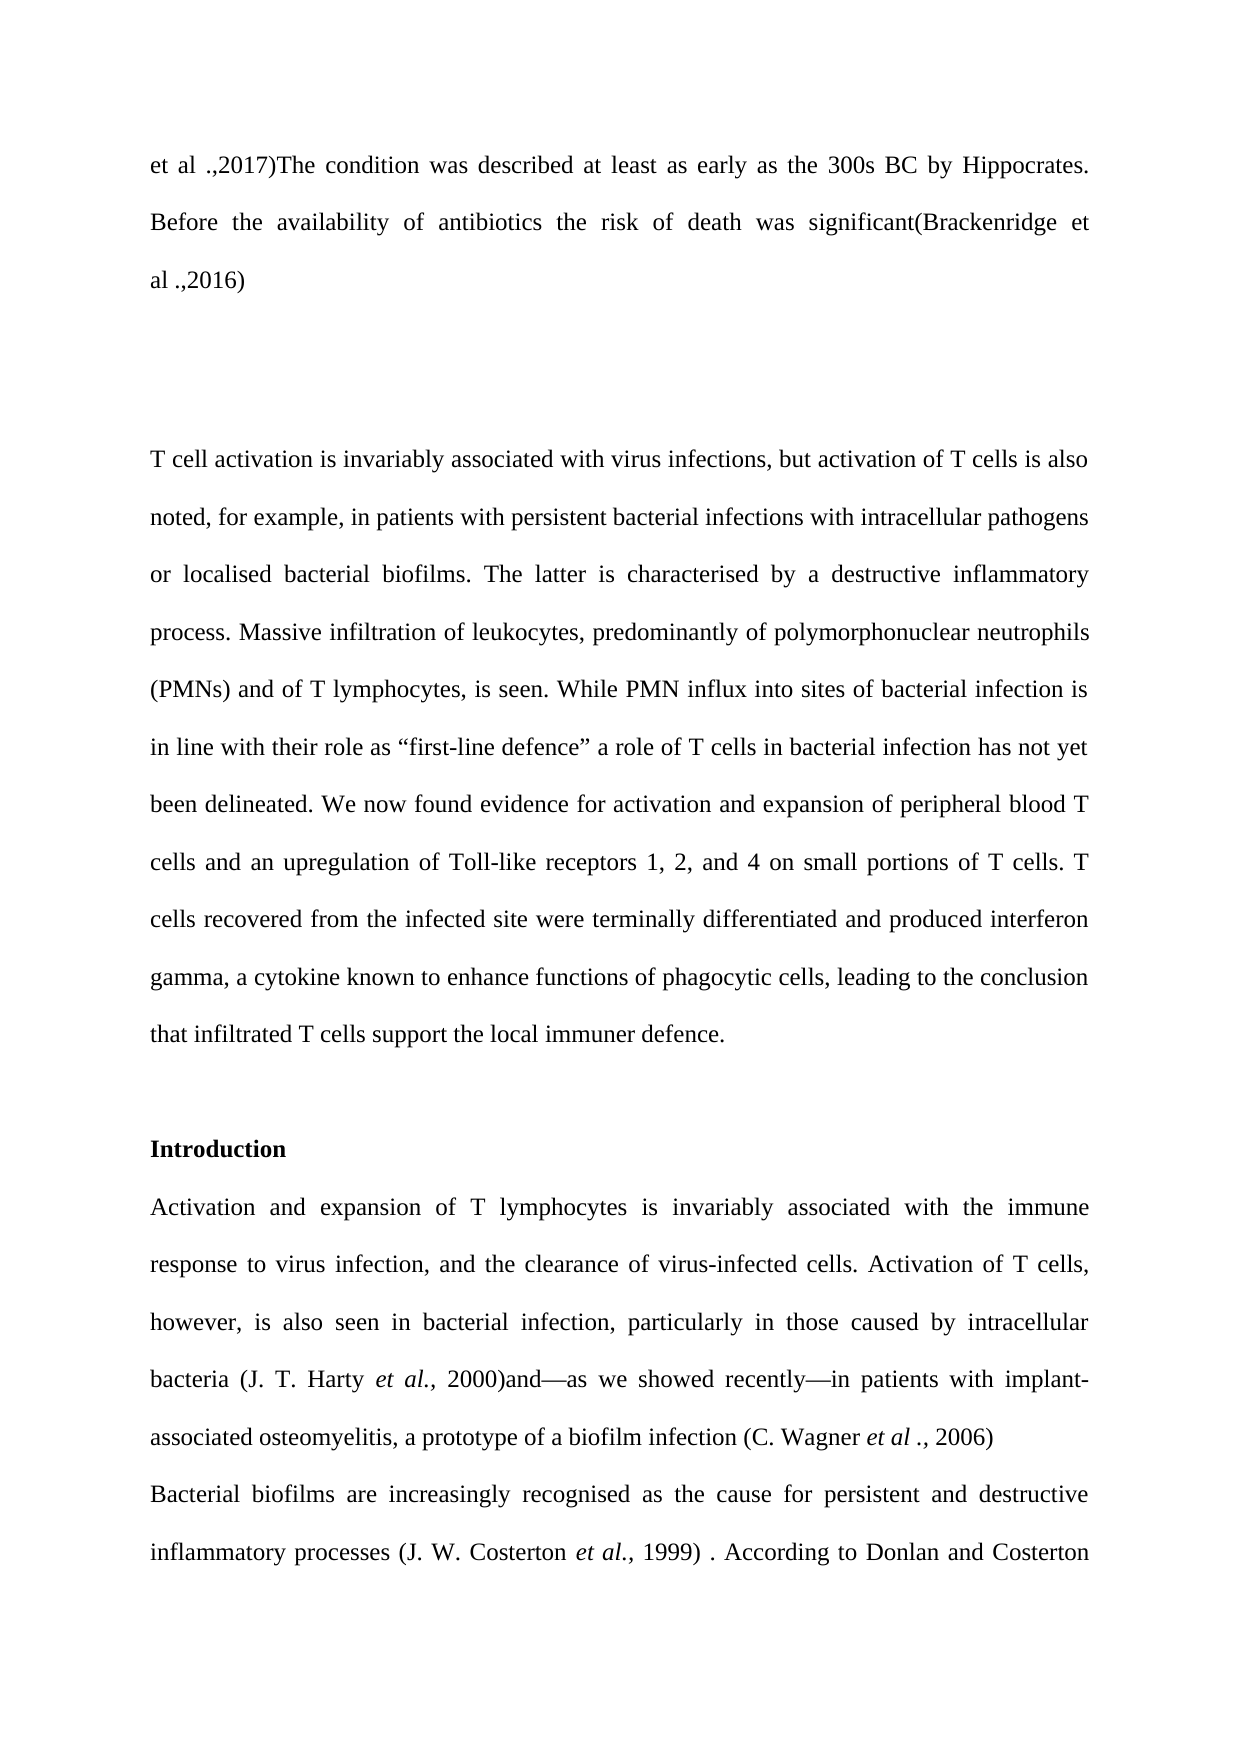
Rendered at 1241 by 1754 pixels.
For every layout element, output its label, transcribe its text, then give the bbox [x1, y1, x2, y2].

text Introduction [150, 1134, 1090, 1163]
text Activation and expansion of T lymphocytes is invariably associated with the immune response to virus infection, and the clearance of virus-infected cells. Activation of T cells, however, is also seen in bacterial infection, particularly in those caused by intracellular bacteria (J. T. Harty et al., 2000)and—as we showed recently—in patients with implant-associated osteomyelitis, a prototype of a biofilm infection (C. Wagner et al ., 2006) [150, 1192, 1090, 1451]
text T cell activation is invariably associated with virus infections, but activation of T cells is also noted, for example, in patients with persistent bacterial infections with intracellular pathogens or localised bacterial biofilms. The latter is characterised by a destructive inflammatory process. Massive infiltration of leukocytes, predominantly of polymorphonuclear neutrophils (PMNs) and of T lymphocytes, is seen. While PMN influx into sites of bacterial infection is in line with their role as “first-line defence” a role of T cells in bacterial infection has not yet been delineated. We now found evidence for activation and expansion of peripheral blood T cells and an upregulation of Toll-like receptors 1, 2, and 4 on small portions of T cells. T cells recovered from the infected site were terminally differentiated and produced interferon gamma, a cytokine known to enhance functions of phagocytic cells, leading to the conclusion that infiltrated T cells support the local immuner defence. [150, 444, 1090, 1048]
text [150, 150, 1090, 294]
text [150, 1479, 1090, 1566]
